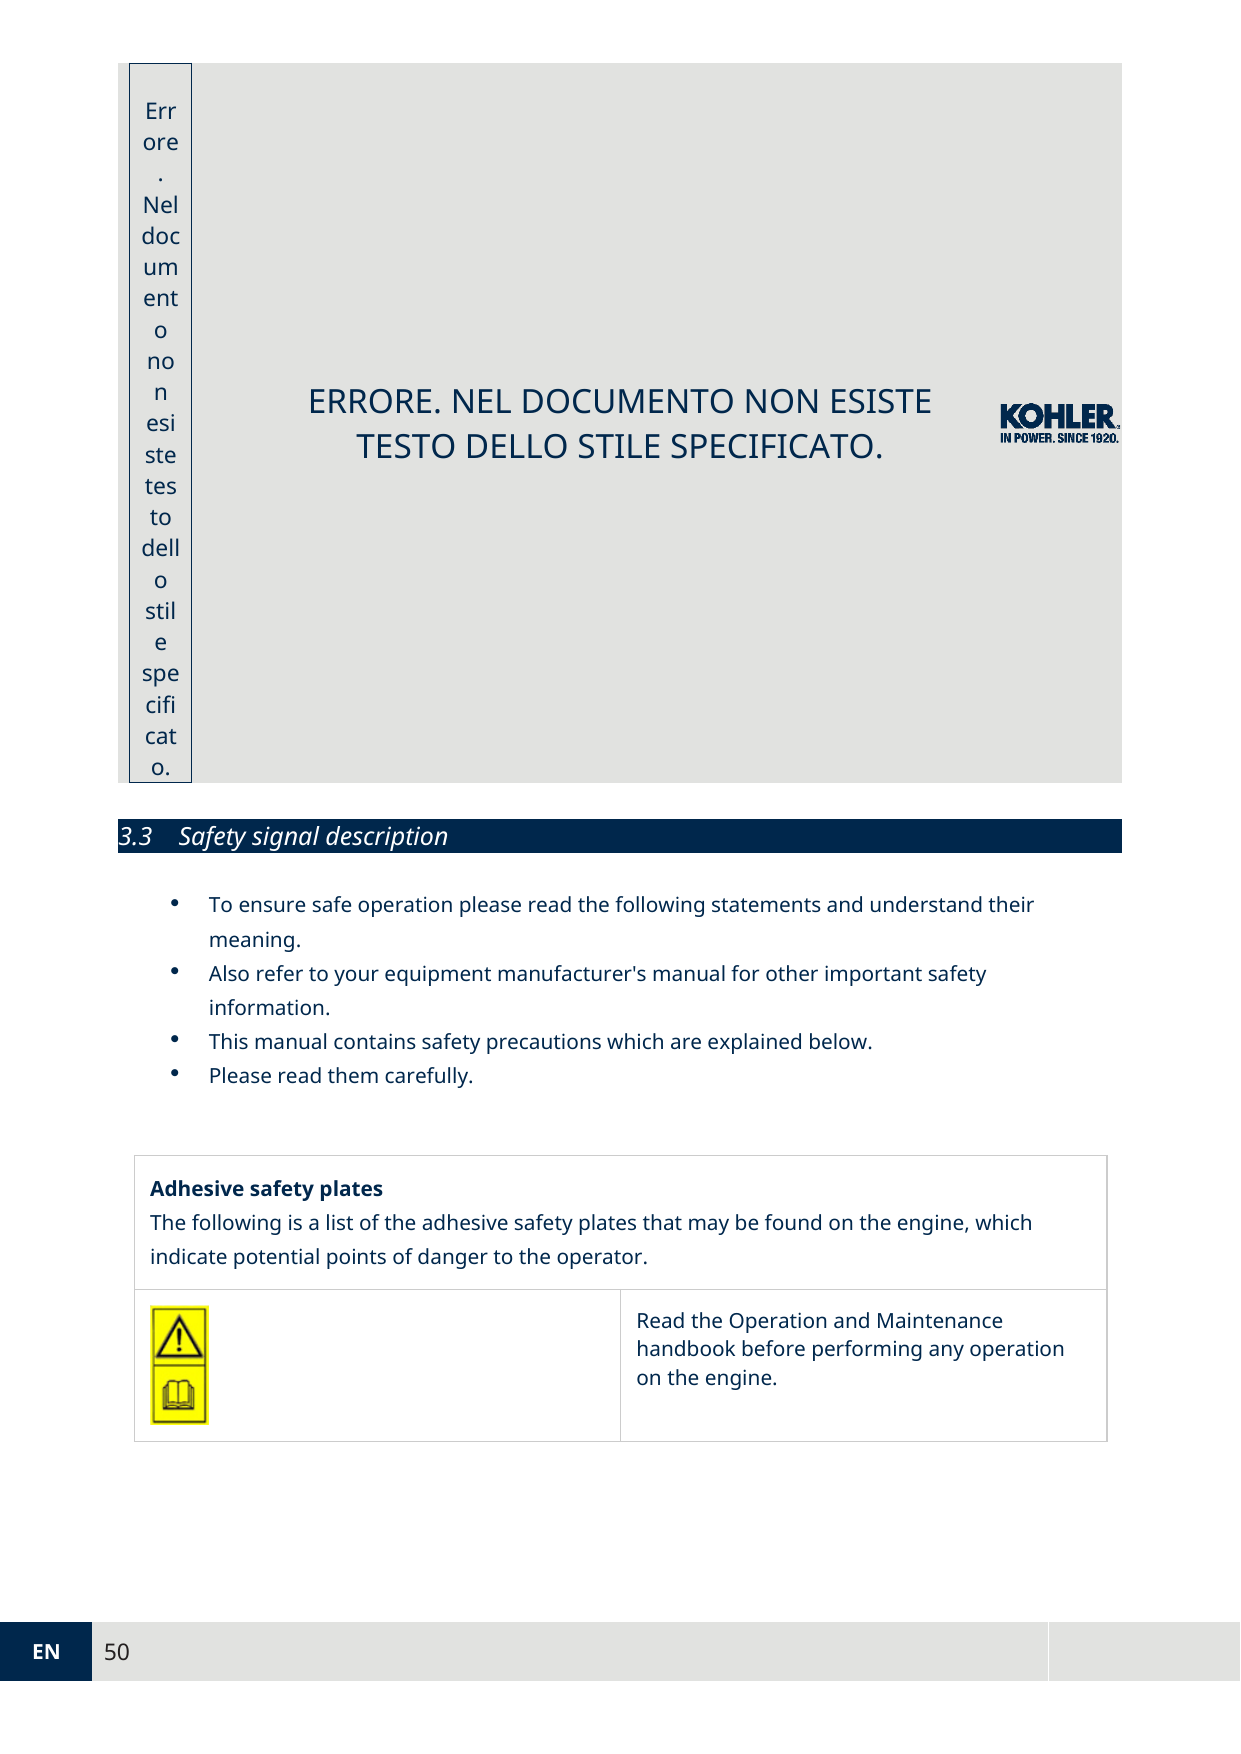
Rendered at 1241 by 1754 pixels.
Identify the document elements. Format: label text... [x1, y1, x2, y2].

picture [150, 1305, 209, 1425]
picture [1000, 403, 1121, 443]
subtitle Safety signal description [118, 819, 1122, 853]
table_header To ensure safe operation please read the following statements and understand their meaning. Also refer to your equipment manufacturer's manual for other important safety information. This manual contains safety precautions which are explained below. Please read them carefully. [118, 872, 1122, 1457]
